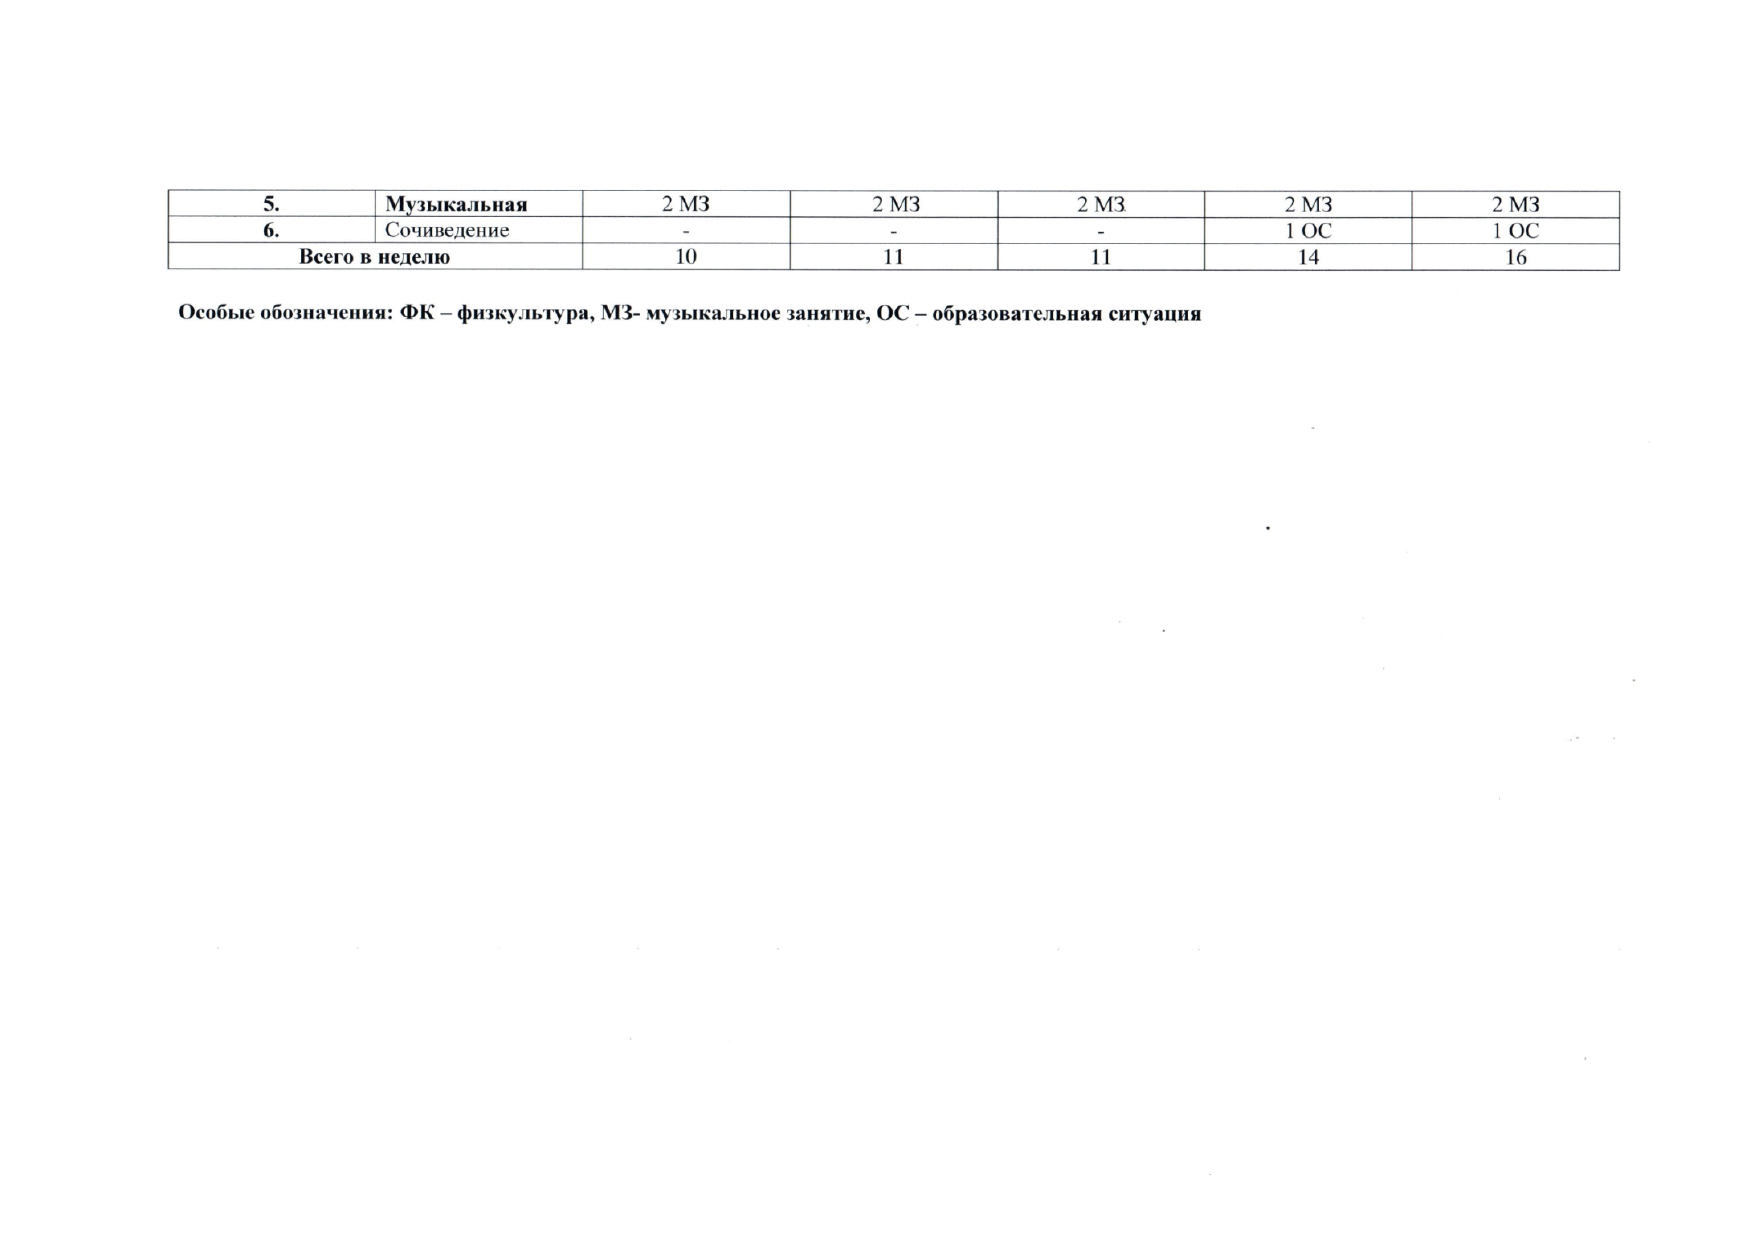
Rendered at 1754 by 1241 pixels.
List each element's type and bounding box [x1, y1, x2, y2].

picture [120, 90, 1659, 1188]
